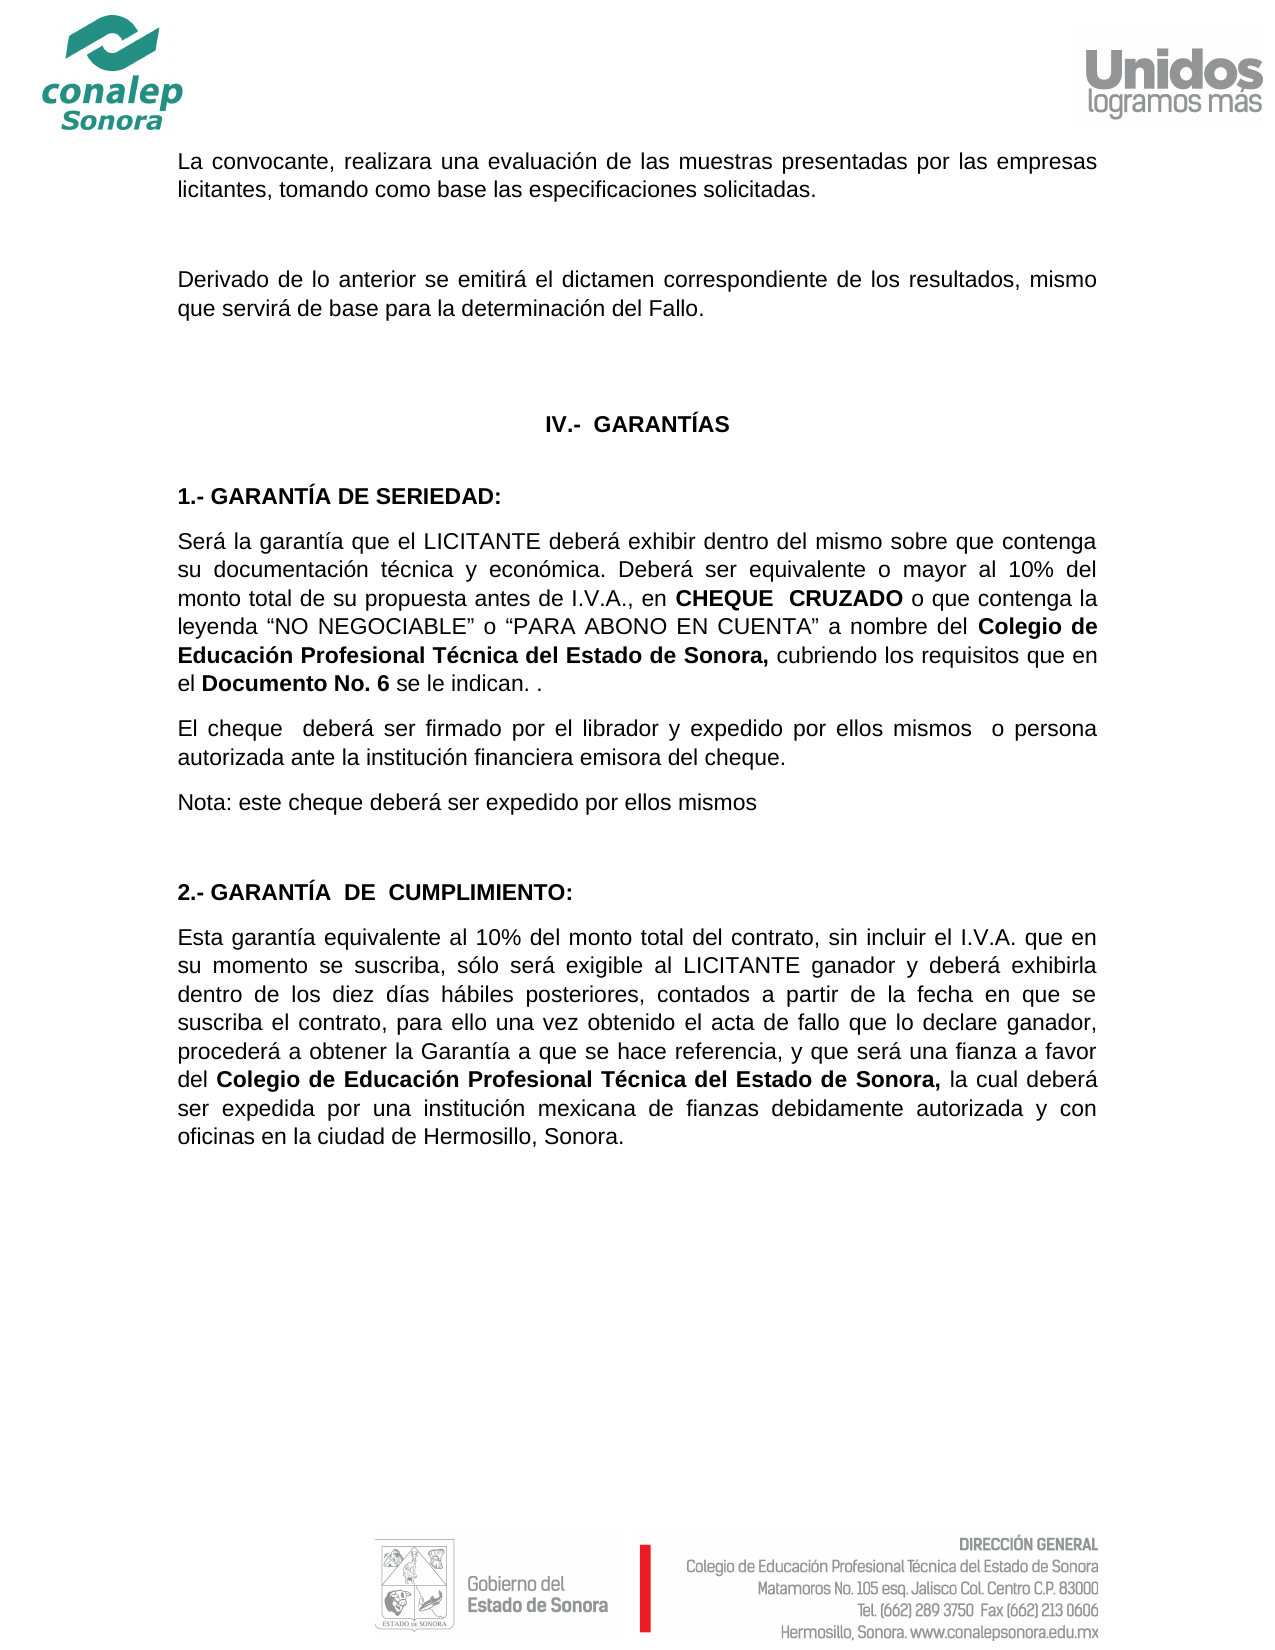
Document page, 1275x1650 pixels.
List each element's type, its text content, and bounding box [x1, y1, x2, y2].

text Será la garantía que el LICITANTE deberá exhibir dentro del mismo sobre que contenga su documentación técnica y económica. Deberá ser equivalente o mayor al 10% del monto total de su propuesta antes de I.V.A., en CHEQUE CRUZADO o que contenga la leyenda “NO NEGOCIABLE” o “PARA ABONO EN CUENTA” a nombre del Colegio de Educación Profesional Técnica del Estado de Sonora, cubriendo los requisitos que en el Documento No. 6 se le indican. . [177, 528, 1098, 696]
text 1.- GARANTÍA DE SERIEDAD: [177, 483, 1098, 509]
text El cheque deberá ser firmado por el librador y expedido por ellos mismos o persona autorizada ante la institución financiera emisora del cheque. [177, 715, 1098, 770]
picture [633, 1526, 1098, 1641]
picture [42, 15, 187, 148]
text Nota: este cheque deberá ser expedido por ellos mismos [177, 789, 1098, 815]
picture [1068, 24, 1265, 132]
text La convocante, realizara una evaluación de las muestras presentadas por las empresas licitantes, tomando como base las especificaciones solicitadas. [177, 148, 1098, 202]
text 2.- GARANTÍA DE CUMPLIMIENTO: [177, 879, 1098, 905]
picture [375, 1526, 625, 1639]
text Esta garantía equivalente al 10% del monto total del contrato, sin incluir el I.V.A. que en su momento se suscriba, sólo será exigible al LICITANTE ganador y deberá exhibirla dentro de los diez días hábiles posteriores, contados a partir de la fecha en que se suscriba el contrato, para ello una vez obtenido el acta de fallo que lo declare ganador, procederá a obtener la Garantía a que se hace referencia, y que será una fianza a favor del Colegio de Educación Profesional Técnica del Estado de Sonora, la cual deberá ser expedida por una institución mexicana de fianzas debidamente autorizada y con oficinas en la ciudad de Hermosillo, Sonora. [177, 924, 1098, 1149]
subtitle IV.- GARANTÍAS [177, 411, 1098, 438]
text Derivado de lo anterior se emitirá el dictamen correspondiente de los resultados, mismo que servirá de base para la determinación del Fallo. [177, 266, 1098, 321]
